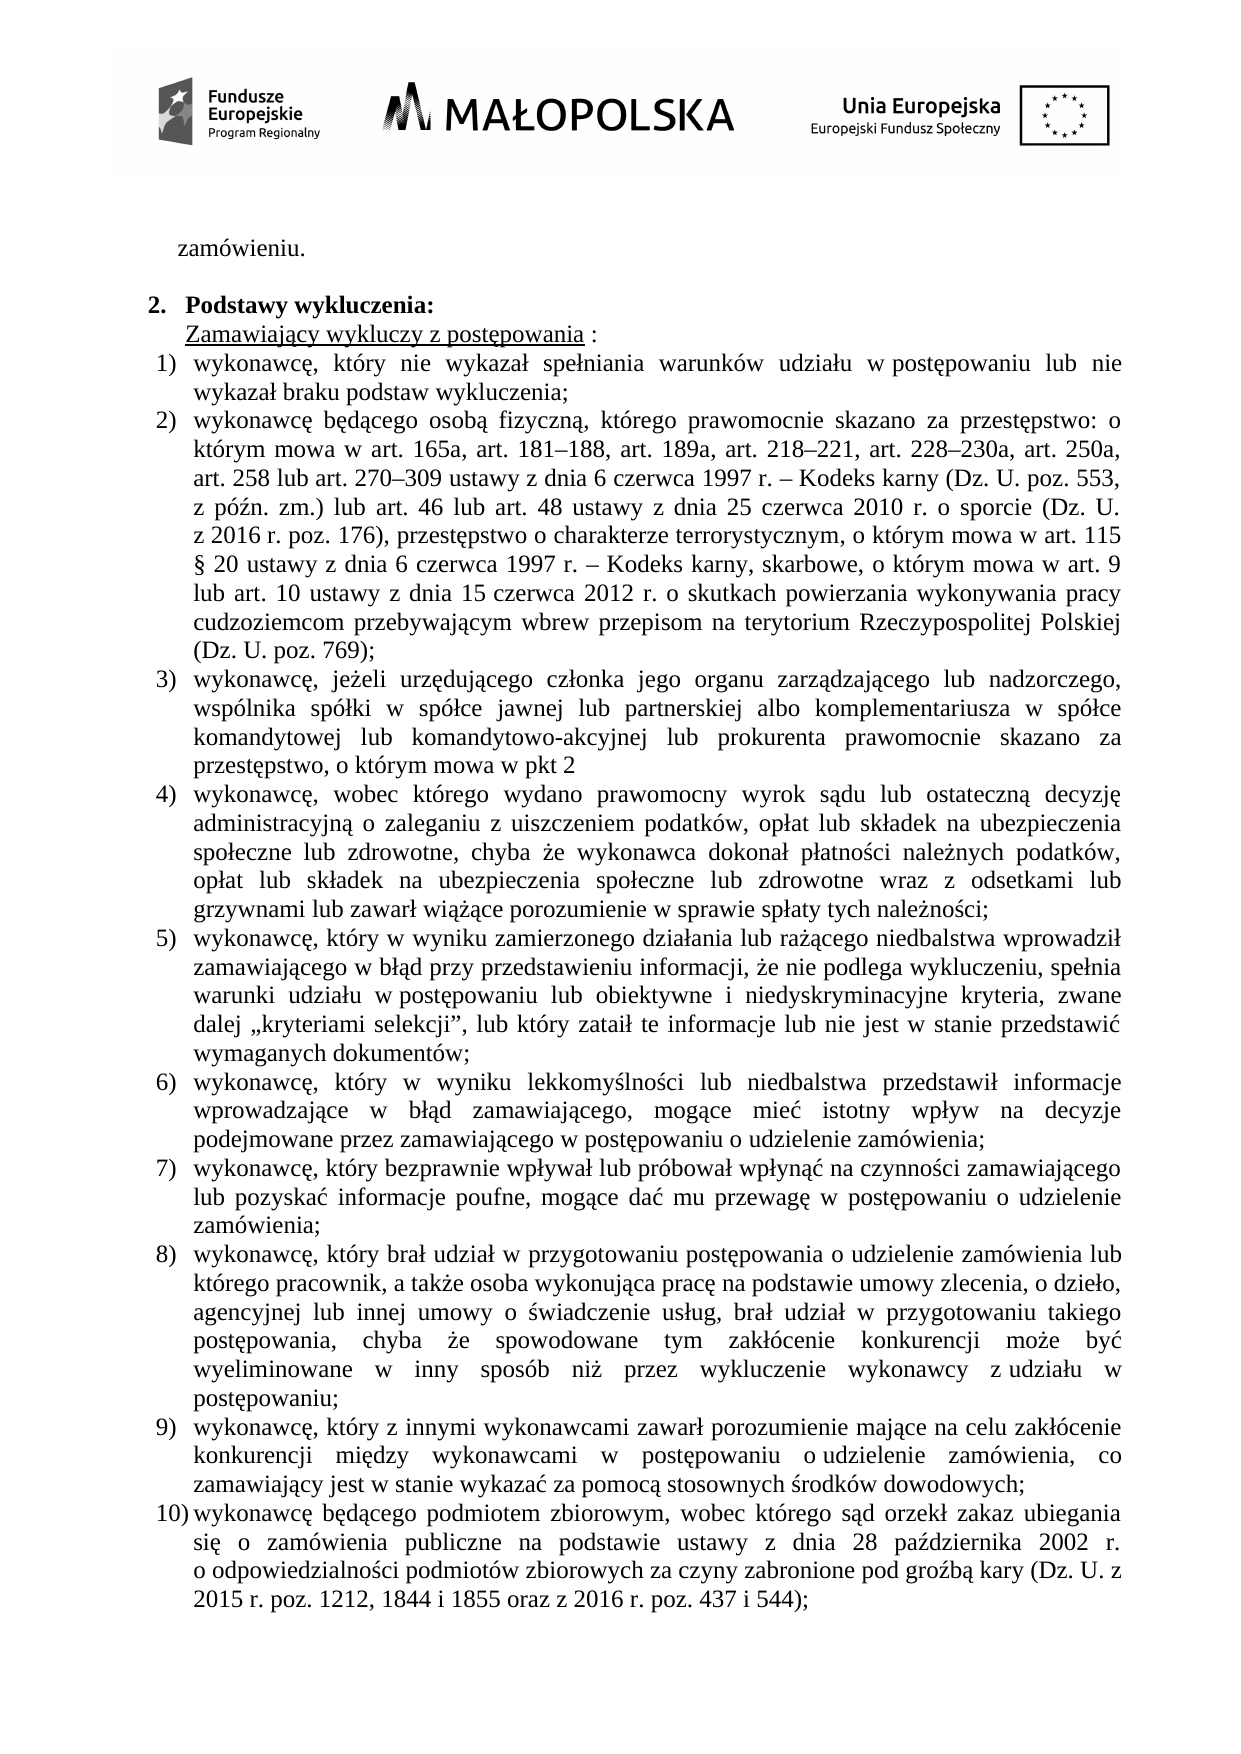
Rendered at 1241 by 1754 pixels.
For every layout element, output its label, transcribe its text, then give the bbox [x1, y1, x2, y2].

list wykonawcę, który z innymi wykonawcami zawarł porozumienie mające na celu zakłócenie konkurencji między wykonawcami w postępowaniu o udzielenie zamówienia, co zamawiający jest w stanie wykazać za pomocą stosownych środków dowodowych; [156, 1412, 1122, 1498]
list wykonawcę, który brał udział w przygotowaniu postępowania o udzielenie zamówienia lub którego pracownik, a także osoba wykonująca pracę na podstawie umowy zlecenia, o dzieło, agencyjnej lub innej umowy o świadczenie usług, brał udział w przygotowaniu takiego postępowania, chyba że spowodowane tym zakłócenie konkurencji może być wyeliminowane w inny sposób niż przez wykluczenie wykonawcy z udziału w postępowaniu; [156, 1239, 1122, 1412]
list wykonawcę, który w wyniku zamierzonego działania lub rażącego niedbalstwa wprowadził zamawiającego w błąd przy przedstawieniu informacji, że nie podlega wykluczeniu, spełnia warunki udziału w postępowaniu lub obiektywne i niedyskryminacyjne kryteria, zwane dalej „kryteriami selekcji”, lub który zataił te informacje lub nie jest w stanie przedstawić wymaganych dokumentów; [156, 923, 1122, 1067]
list wykonawcę, który bezprawnie wpływał lub próbował wpłynąć na czynności zamawiającego lub pozyskać informacje poufne, mogące dać mu przewagę w postępowaniu o udzielenie zamówienia; [156, 1153, 1122, 1239]
list wykonawcę, wobec którego wydano prawomocny wyrok sądu lub ostateczną decyzję administracyjną o zaleganiu z uiszczeniem podatków, opłat lub składek na ubezpieczenia społeczne lub zdrowotne, chyba że wykonawca dokonał płatności należnych podatków, opłat lub składek na ubezpieczenia społeczne lub zdrowotne wraz z odsetkami lub grzywnami lub zawarł wiążące porozumienie w sprawie spłaty tych należności; [156, 779, 1122, 923]
list Zamawiający wykluczy z postępowania : [185, 319, 1122, 348]
list wykonawcę, który nie wykazał spełniania warunków udziału w postępowaniu lub nie wykazał braku podstaw wykluczenia; [156, 348, 1122, 405]
text zamówieniu. [118, 233, 1122, 262]
list wykonawcę, który w wyniku lekkomyślności lub niedbalstwa przedstawił informacje wprowadzające w błąd zamawiającego, mogące mieć istotny wpływ na decyzje podejmowane przez zamawiającego w postępowaniu o udzielenie zamówienia; [156, 1067, 1122, 1153]
list wykonawcę będącego podmiotem zbiorowym, wobec którego sąd orzekł zakaz ubiegania się o zamówienia publiczne na podstawie ustawy z dnia 28 października 2002 r. o odpowiedzialności podmiotów zbiorowych za czyny zabronione pod groźbą kary (Dz. U. z 2015 r. poz. 1212, 1844 i 1855 oraz z 2016 r. poz. 437 i 544); [156, 1498, 1122, 1613]
list wykonawcę będącego osobą fizyczną, którego prawomocnie skazano za przestępstwo: o którym mowa w art. 165a, art. 181–188, art. 189a, art. 218–221, art. 228–230a, art. 250a, art. 258 lub art. 270–309 ustawy z dnia 6 czerwca 1997 r. – Kodeks karny (Dz. U. poz. 553, z późn. zm.) lub art. 46 lub art. 48 ustawy z dnia 25 czerwca 2010 r. o sporcie (Dz. U. z 2016 r. poz. 176), przestępstwo o charakterze terrorystycznym, o którym mowa w art. 115 § 20 ustawy z dnia 6 czerwca 1997 r. – Kodeks karny, skarbowe, o którym mowa w art. 9 lub art. 10 ustawy z dnia 15 czerwca 2012 r. o skutkach powierzania wykonywania pracy cudzoziemcom przebywającym wbrew przepisom na terytorium Rzeczypospolitej Polskiej (Dz. U. poz. 769); [156, 405, 1122, 664]
list wykonawcę, jeżeli urzędującego członka jego organu zarządzającego lub nadzorczego, wspólnika spółki w spółce jawnej lub partnerskiej albo komplementariusza w spółce komandytowej lub komandytowo-akcyjnej lub prokurenta prawomocnie skazano za przestępstwo, o którym mowa w pkt 2 [156, 664, 1122, 779]
picture [114, 47, 1118, 176]
list Podstawy wykluczenia: [148, 290, 1122, 319]
